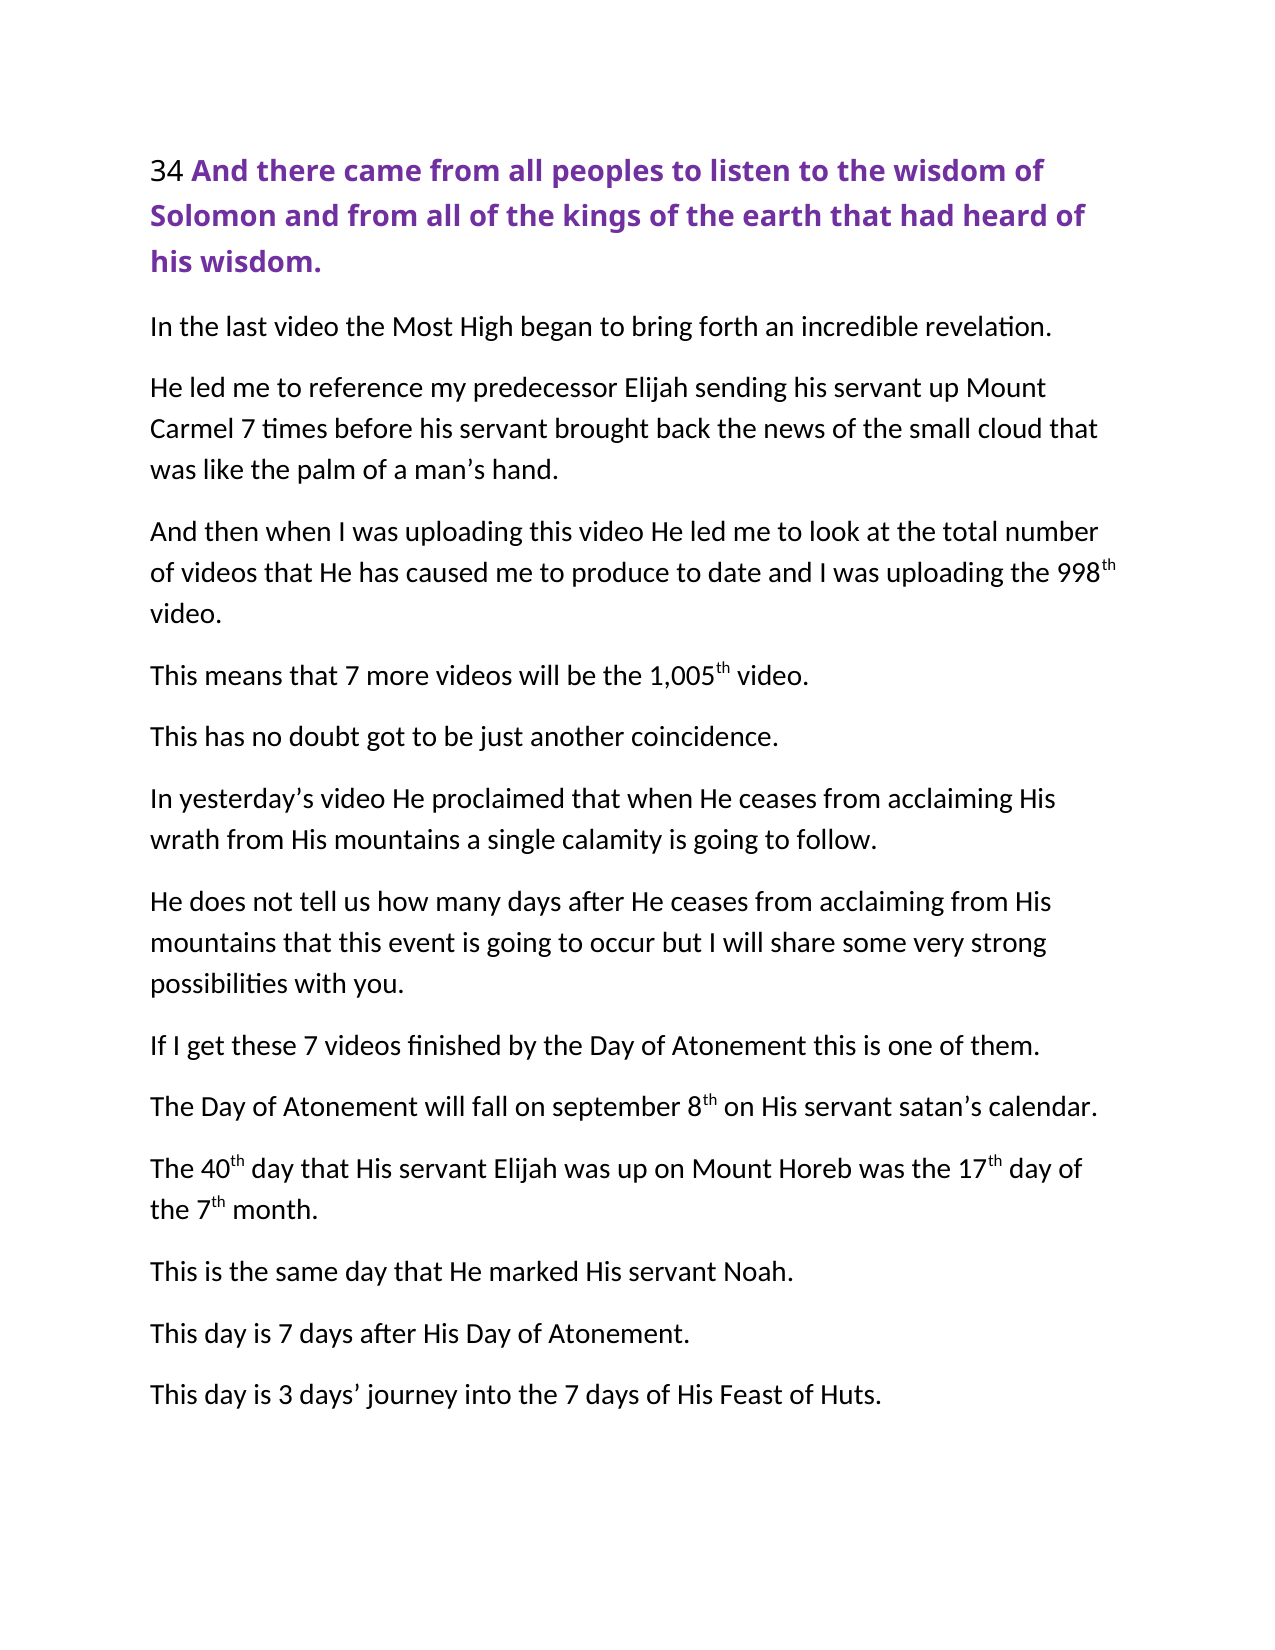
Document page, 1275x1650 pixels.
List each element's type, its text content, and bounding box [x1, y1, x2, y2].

text The Day of Atonement will fall on september 8th on His servant satan’s calendar. [150, 1088, 1125, 1124]
text This is the same day that He marked His servant Noah. [150, 1253, 1125, 1288]
text This has no doubt got to be just another coincidence. [150, 718, 1125, 754]
text This day is 3 days’ journey into the 7 days of His Feast of Huts. [150, 1376, 1125, 1412]
text The 40th day that His servant Elijah was up on Mount Horeb was the 17th day of the 7th month. [150, 1150, 1125, 1227]
text In yesterday’s video He proclaimed that when He ceases from acclaiming His wrath from His mountains a single calamity is going to follow. [150, 780, 1125, 857]
text 34 And there came from all peoples to listen to the wisdom of Solomon and from all of the kings of the earth that had heard of his wisdom. [150, 150, 1125, 281]
text This means that 7 more videos will be the 1,005th video. [150, 657, 1125, 692]
text In the last video the Most High began to bring forth an incredible revelation. [150, 308, 1125, 343]
text And then when I was uploading this video He led me to look at the total number of videos that He has caused me to produce to date and I was uploading the 998th video. [150, 513, 1125, 631]
text He led me to reference my predecessor Elijah sending his servant up Mount Carmel 7 times before his servant brought back the news of the small cloud that was like the palm of a man’s hand. [150, 369, 1125, 487]
text He does not tell us how many days after He ceases from acclaiming from His mountains that this event is going to occur but I will share some very strong possibilities with you. [150, 883, 1125, 1001]
text If I get these 7 videos finished by the Day of Atonement this is one of them. [150, 1027, 1125, 1062]
text This day is 7 days after His Day of Atonement. [150, 1315, 1125, 1350]
